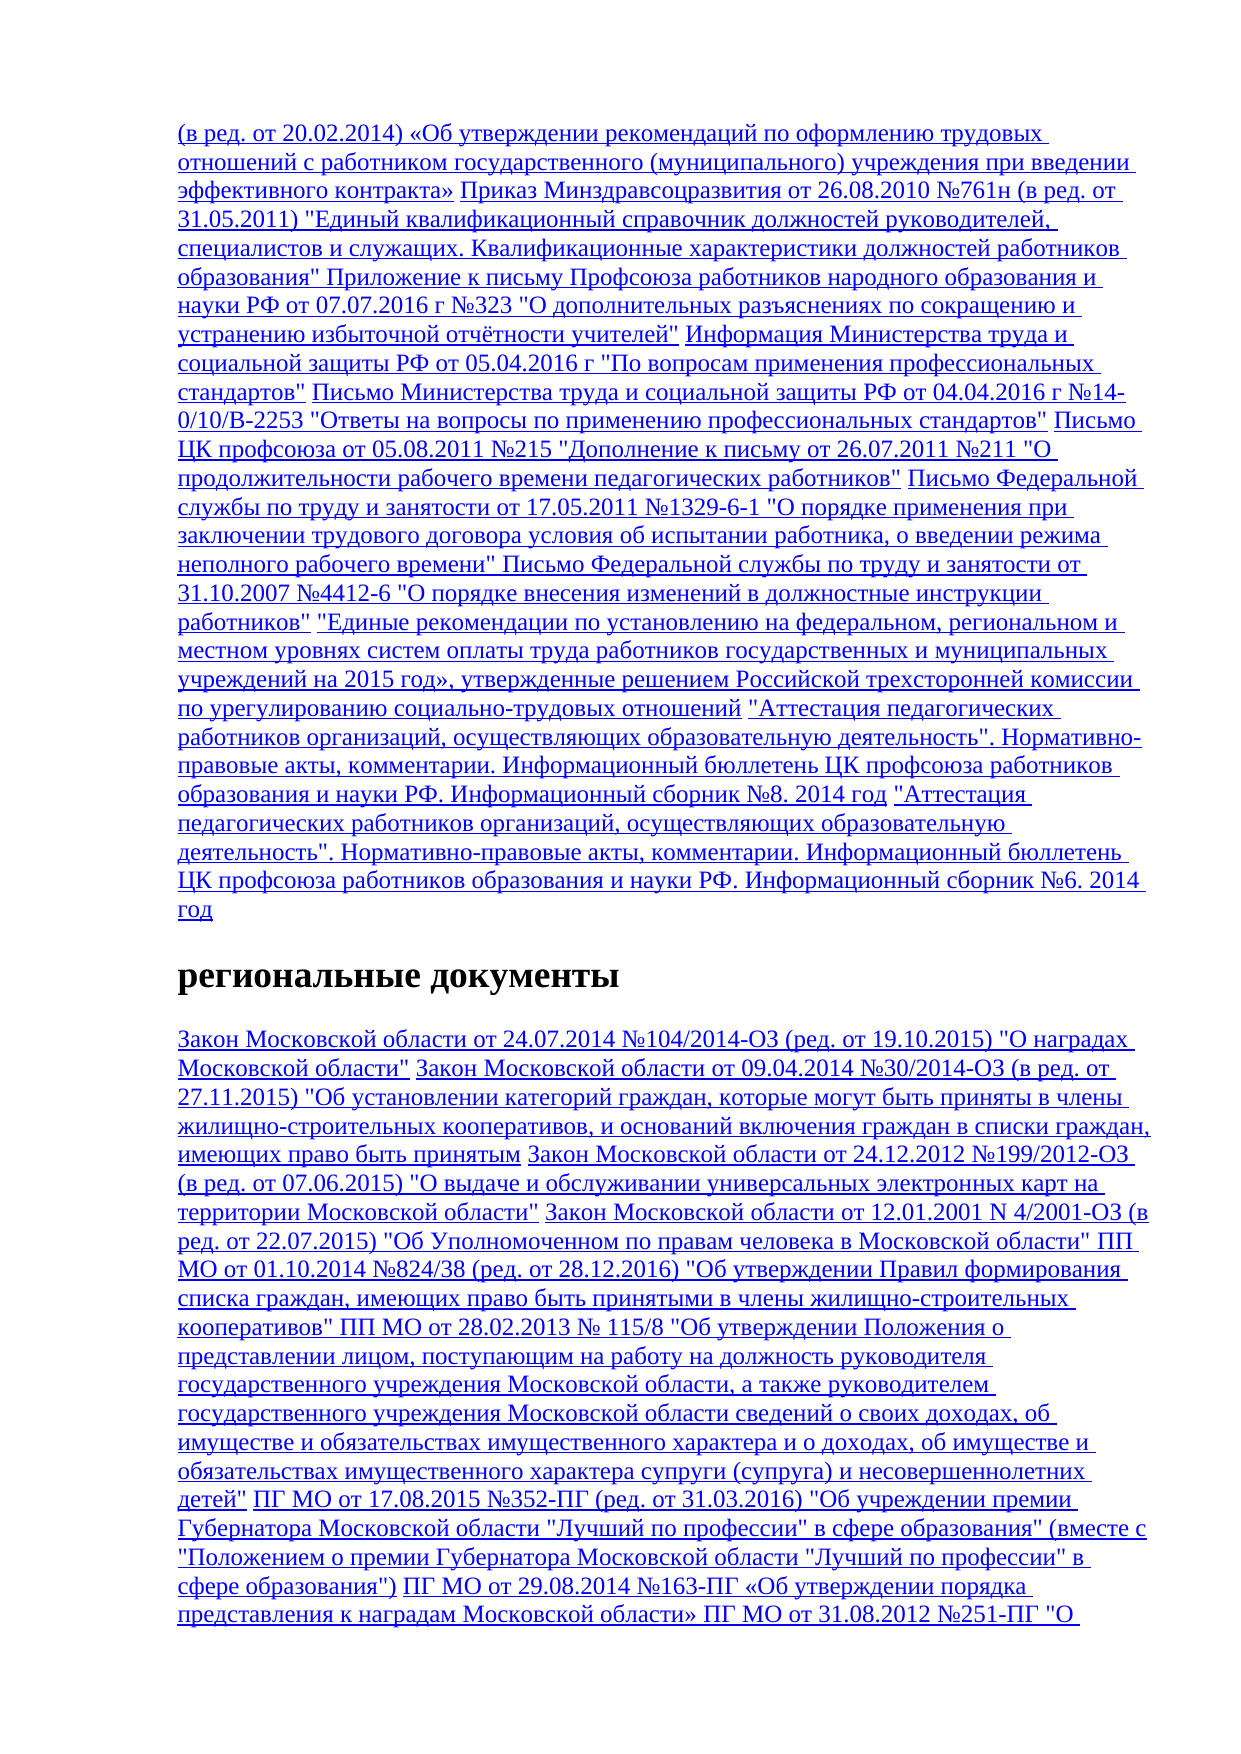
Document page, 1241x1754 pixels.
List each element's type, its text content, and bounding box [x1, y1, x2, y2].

text региональные документы [177, 952, 1152, 995]
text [177, 1024, 1152, 1628]
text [177, 118, 1152, 923]
